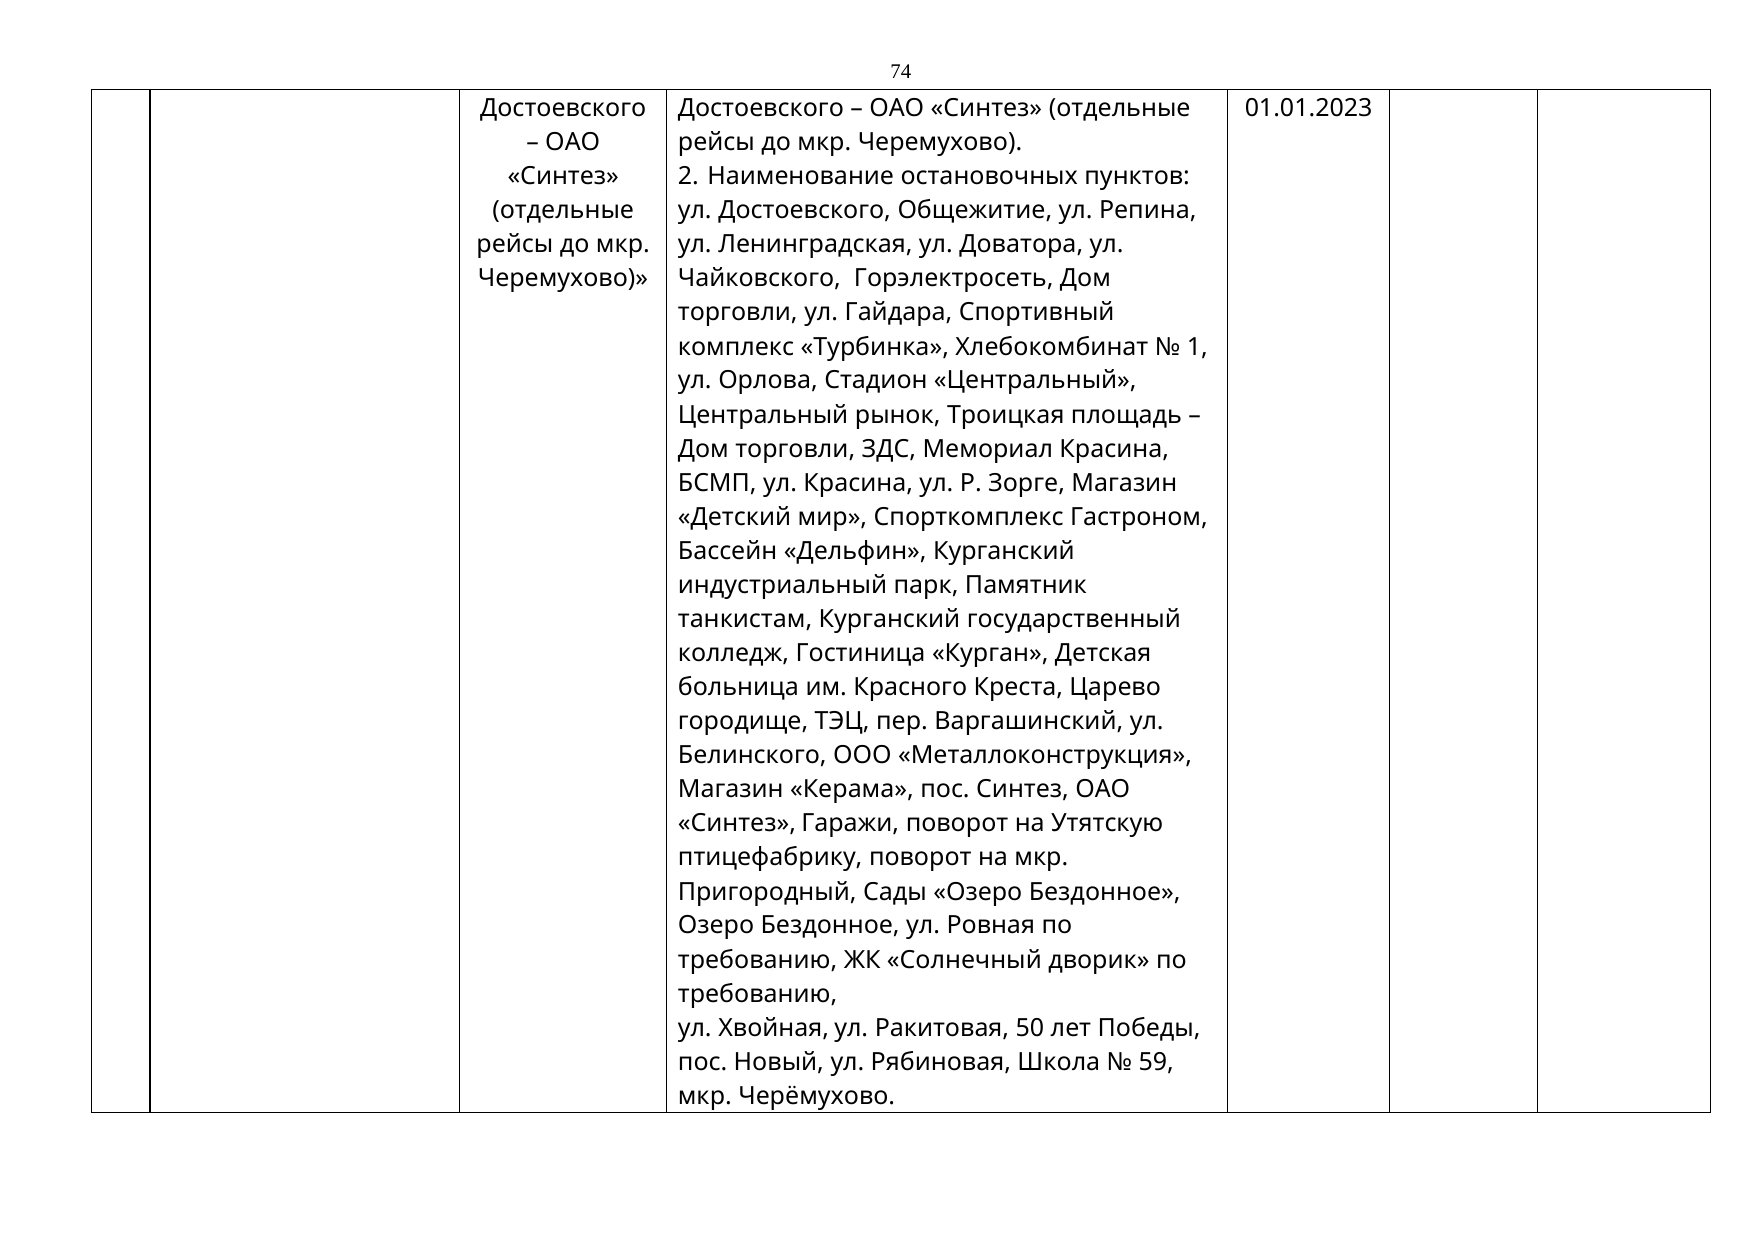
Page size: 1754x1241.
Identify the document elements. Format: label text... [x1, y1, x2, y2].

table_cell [460, 90, 666, 1112]
table_cell с 01.01.2023 [1228, 90, 1389, 1112]
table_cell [667, 90, 1227, 1112]
table_cell [1390, 90, 1537, 1112]
